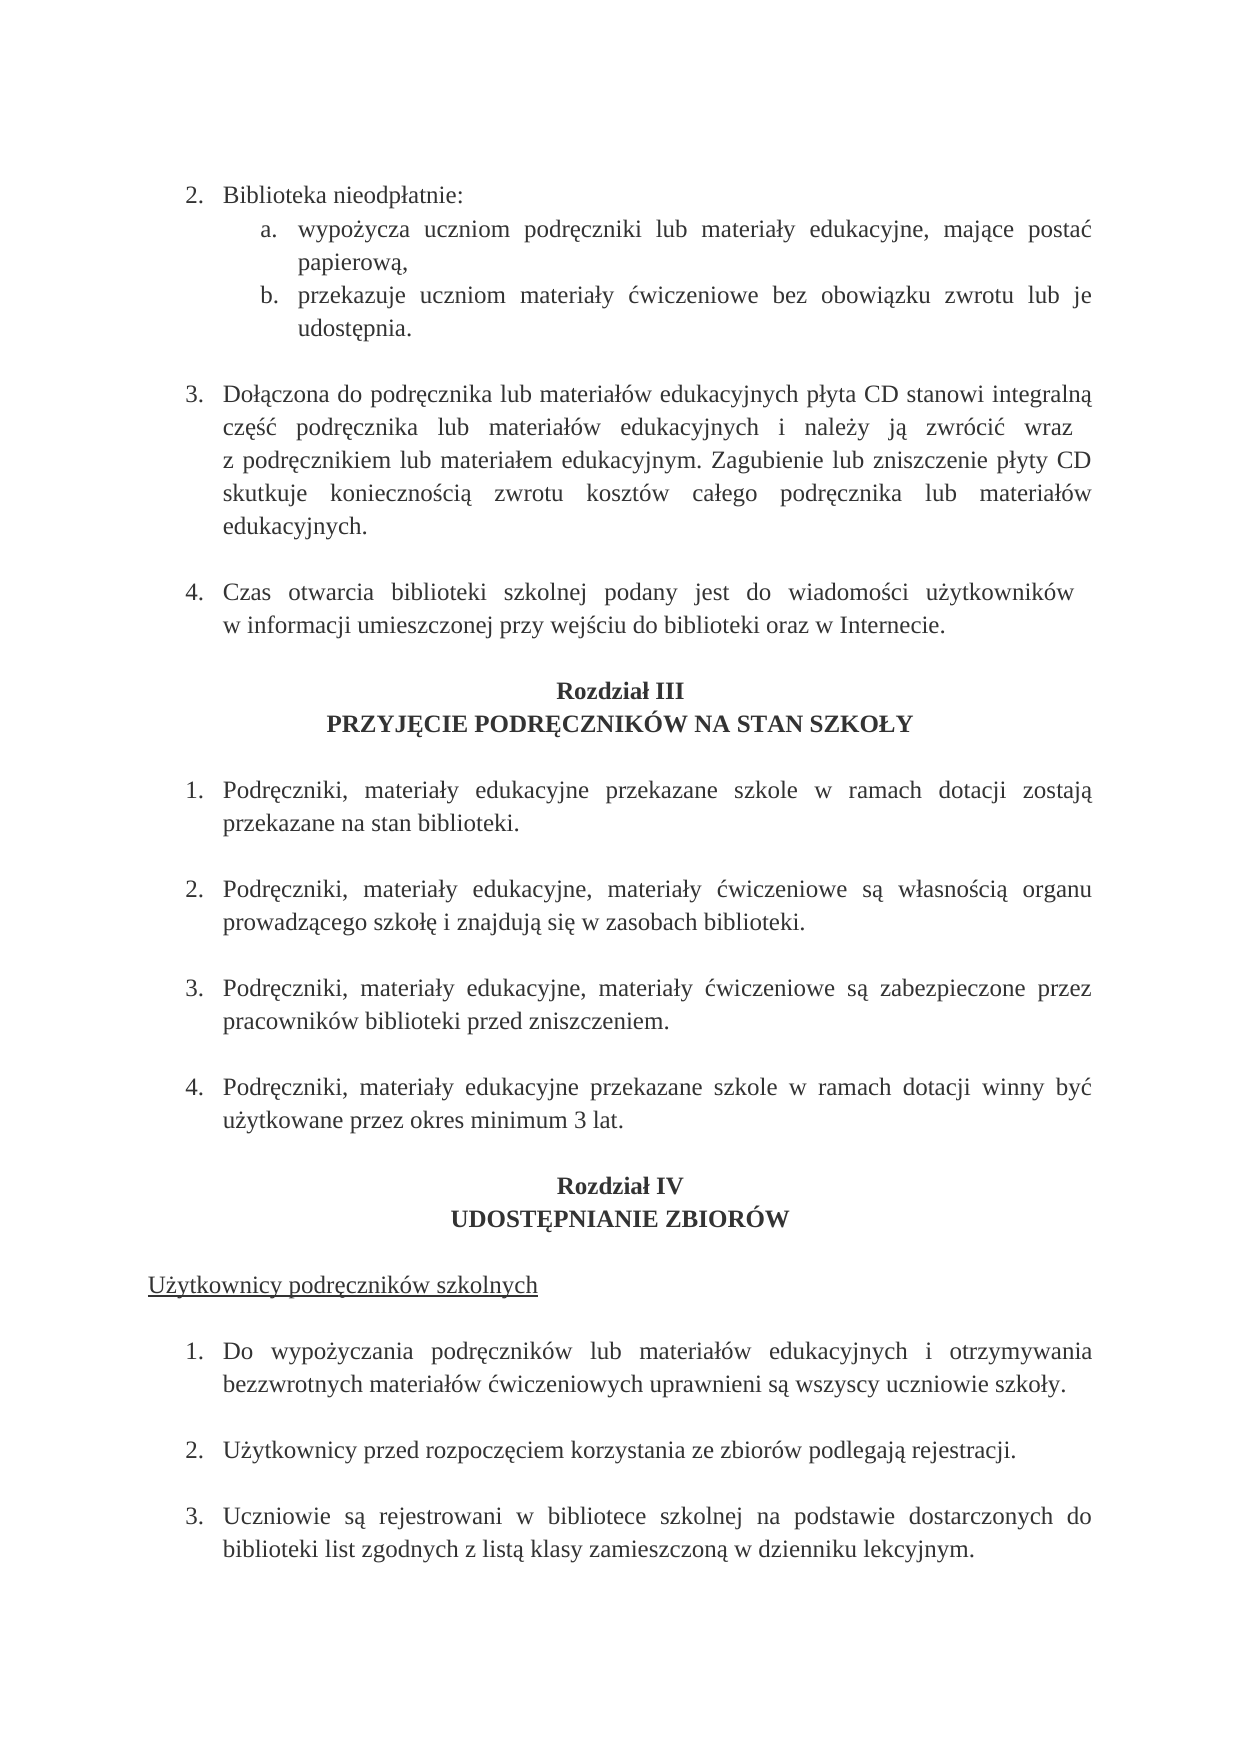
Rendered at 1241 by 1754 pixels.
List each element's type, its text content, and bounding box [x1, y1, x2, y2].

list Czas otwarcia biblioteki szkolnej podany jest do wiadomości użytkowników w informacji umieszczonej przy wejściu do biblioteki oraz w Internecie. [185, 577, 1093, 639]
text Użytkownicy podręczników szkolnych [148, 1270, 1093, 1299]
list Podręczniki, materiały edukacyjne, materiały ćwiczeniowe są własnością organu prowadzącego szkołę i znajdują się w zasobach biblioteki. [185, 874, 1093, 936]
list Podręczniki, materiały edukacyjne przekazane szkole w ramach dotacji zostają przekazane na stan biblioteki. [185, 775, 1093, 837]
list Dołączona do podręcznika lub materiałów edukacyjnych płyta CD stanowi integralną część podręcznika lub materiałów edukacyjnych i należy ją zwrócić wraz z podręcznikiem lub materiałem edukacyjnym. Zagubienie lub zniszczenie płyty CD skutkuje koniecznością zwrotu kosztów całego podręcznika lub materiałów edukacyjnych. [185, 379, 1093, 539]
text UDOSTĘPNIANIE ZBIORÓW [148, 1204, 1093, 1233]
list Podręczniki, materiały edukacyjne, materiały ćwiczeniowe są zabezpieczone przez pracowników biblioteki przed zniszczeniem. [185, 973, 1093, 1035]
list Użytkownicy przed rozpoczęciem korzystania ze zbiorów podlegają rejestracji. [185, 1435, 1093, 1464]
text Rozdział IV [148, 1171, 1093, 1200]
text Rozdział III [148, 676, 1093, 705]
list przekazuje uczniom materiały ćwiczeniowe bez obowiązku zwrotu lub je udostępnia. [260, 280, 1093, 341]
list Uczniowie są rejestrowani w bibliotece szkolnej na podstawie dostarczonych do biblioteki list zgodnych z listą klasy zamieszczoną w dzienniku lekcyjnym. [185, 1501, 1093, 1563]
list Do wypożyczania podręczników lub materiałów edukacyjnych i otrzymywania bezzwrotnych materiałów ćwiczeniowych uprawnieni są wszyscy uczniowie szkoły. [185, 1336, 1093, 1398]
text PRZYJĘCIE PODRĘCZNIKÓW NA STAN SZKOŁY [148, 709, 1093, 738]
list Biblioteka nieodpłatnie: [185, 181, 1093, 209]
list wypożycza uczniom podręczniki lub materiały edukacyjne, mające postać papierową, [260, 214, 1093, 275]
list Podręczniki, materiały edukacyjne przekazane szkole w ramach dotacji winny być użytkowane przez okres minimum 3 lat. [185, 1072, 1093, 1134]
